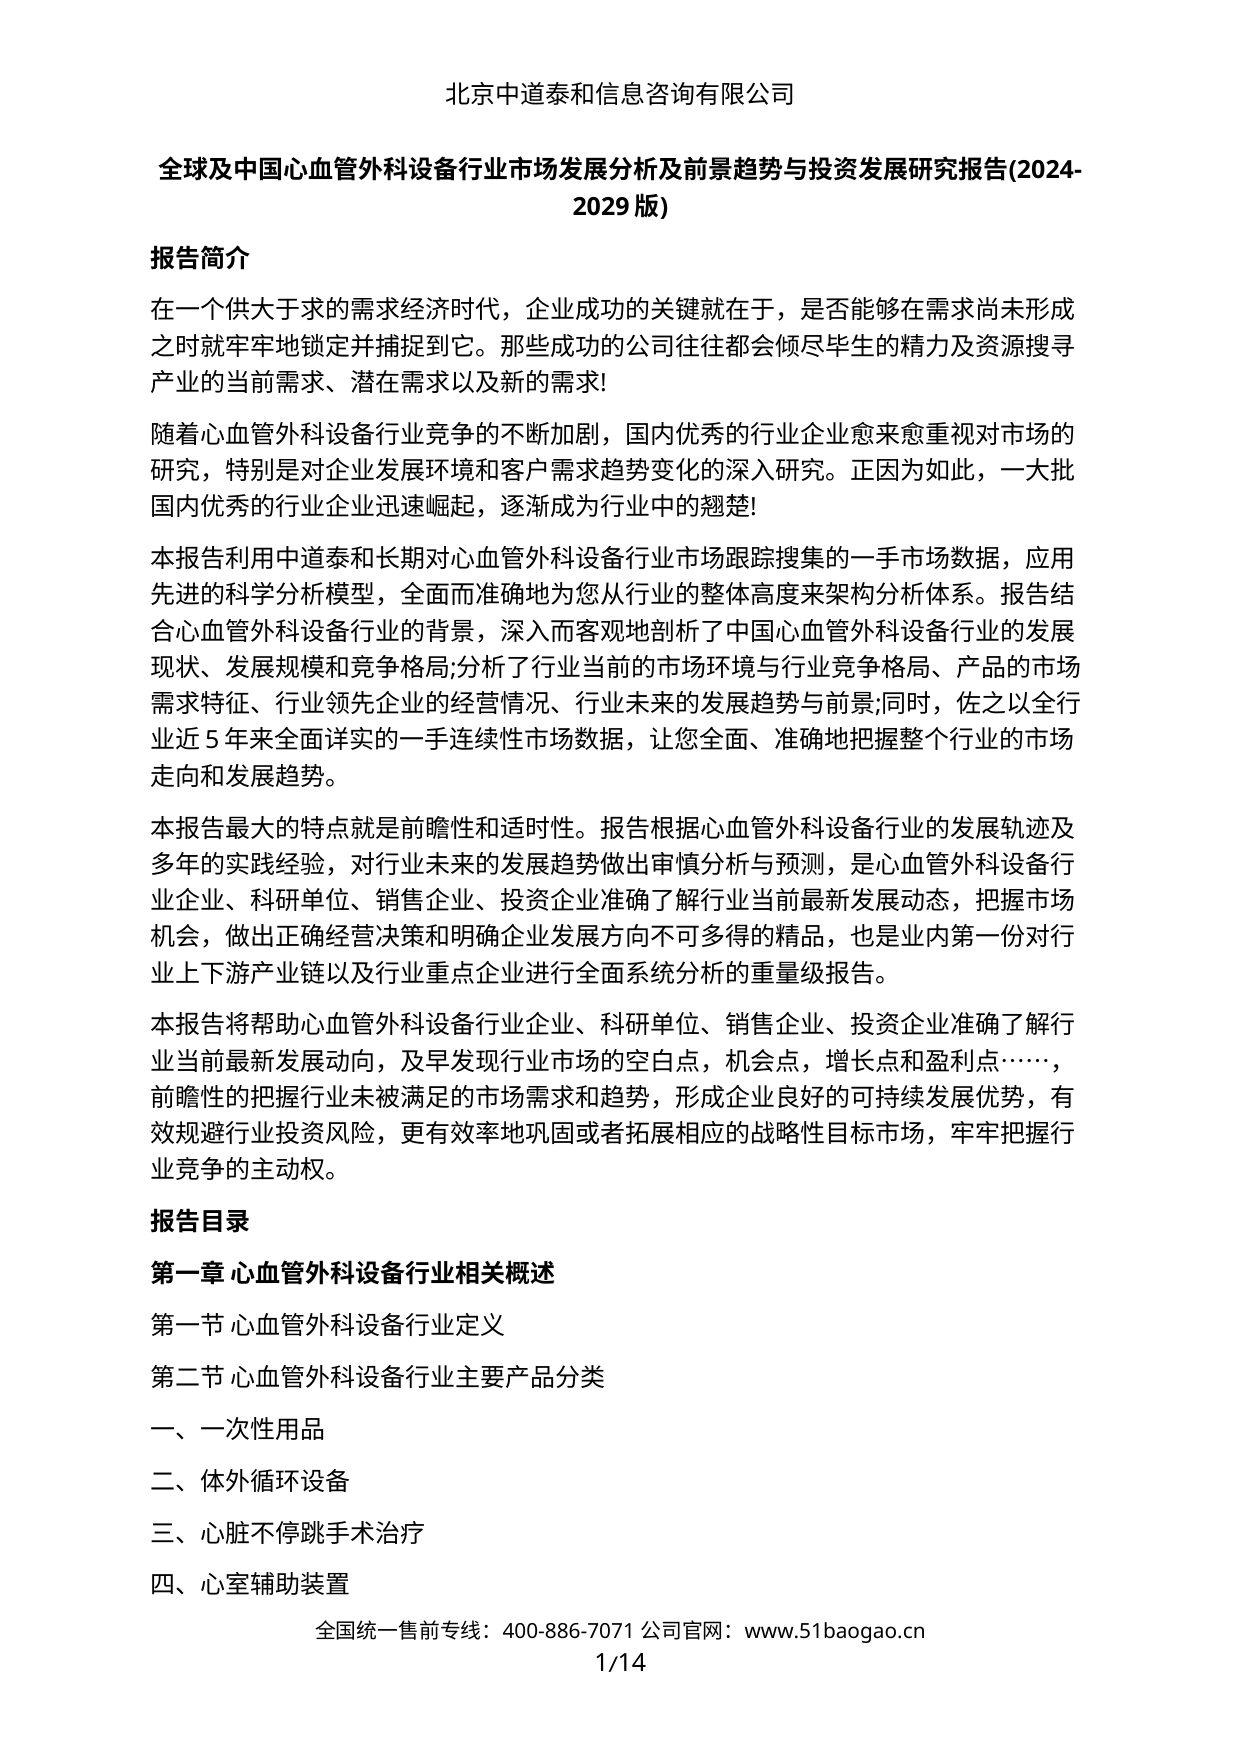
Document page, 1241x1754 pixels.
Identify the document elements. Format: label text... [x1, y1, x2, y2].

text 第二节 心血管外科设备行业主要产品分类 [150, 1357, 1090, 1394]
text 全球及中国心血管外科设备行业市场发展分析及前景趋势与投资发展研究报告(2024-2029版) [150, 150, 1090, 222]
text 一、一次性用品 [150, 1409, 1090, 1446]
text 二、体外循环设备 [150, 1461, 1090, 1497]
text 第一章 心血管外科设备行业相关概述 [150, 1254, 1090, 1290]
text 随着心血管外科设备行业竞争的不断加剧，国内优秀的行业企业愈来愈重视对市场的研究，特别是对企业发展环境和客户需求趋势变化的深入研究。正因为如此，一大批国内优秀的行业企业迅速崛起，逐渐成为行业中的翘楚! [150, 414, 1090, 523]
text 本报告最大的特点就是前瞻性和适时性。报告根据心血管外科设备行业的发展轨迹及多年的实践经验，对行业未来的发展趋势做出审慎分析与预测，是心血管外科设备行业企业、科研单位、销售企业、投资企业准确了解行业当前最新发展动态，把握市场机会，做出正确经营决策和明确企业发展方向不可多得的精品，也是业内第一份对行业上下游产业链以及行业重点企业进行全面系统分析的重量级报告。 [150, 808, 1090, 989]
text 在一个供大于求的需求经济时代，企业成功的关键就在于，是否能够在需求尚未形成之时就牢牢地锁定并捕捉到它。那些成功的公司往往都会倾尽毕生的精力及资源搜寻产业的当前需求、潜在需求以及新的需求! [150, 290, 1090, 399]
text 本报告将帮助心血管外科设备行业企业、科研单位、销售企业、投资企业准确了解行业当前最新发展动向，及早发现行业市场的空白点，机会点，增长点和盈利点……，前瞻性的把握行业未被满足的市场需求和趋势，形成企业良好的可持续发展优势，有效规避行业投资风险，更有效率地巩固或者拓展相应的战略性目标市场，牢牢把握行业竞争的主动权。 [150, 1005, 1090, 1186]
text 四、心室辅助装置 [150, 1565, 1090, 1601]
text 报告简介 [150, 238, 1090, 274]
text 本报告利用中道泰和长期对心血管外科设备行业市场跟踪搜集的一手市场数据，应用先进的科学分析模型，全面而准确地为您从行业的整体高度来架构分析体系。报告结合心血管外科设备行业的背景，深入而客观地剖析了中国心血管外科设备行业的发展现状、发展规模和竞争格局;分析了行业当前的市场环境与行业竞争格局、产品的市场需求特征、行业领先企业的经营情况、行业未来的发展趋势与前景;同时，佐之以全行业近5年来全面详实的一手连续性市场数据，让您全面、准确地把握整个行业的市场走向和发展趋势。 [150, 539, 1090, 792]
text 第一节 心血管外科设备行业定义 [150, 1306, 1090, 1342]
text 报告目录 [150, 1202, 1090, 1238]
text 三、心脏不停跳手术治疗 [150, 1513, 1090, 1549]
